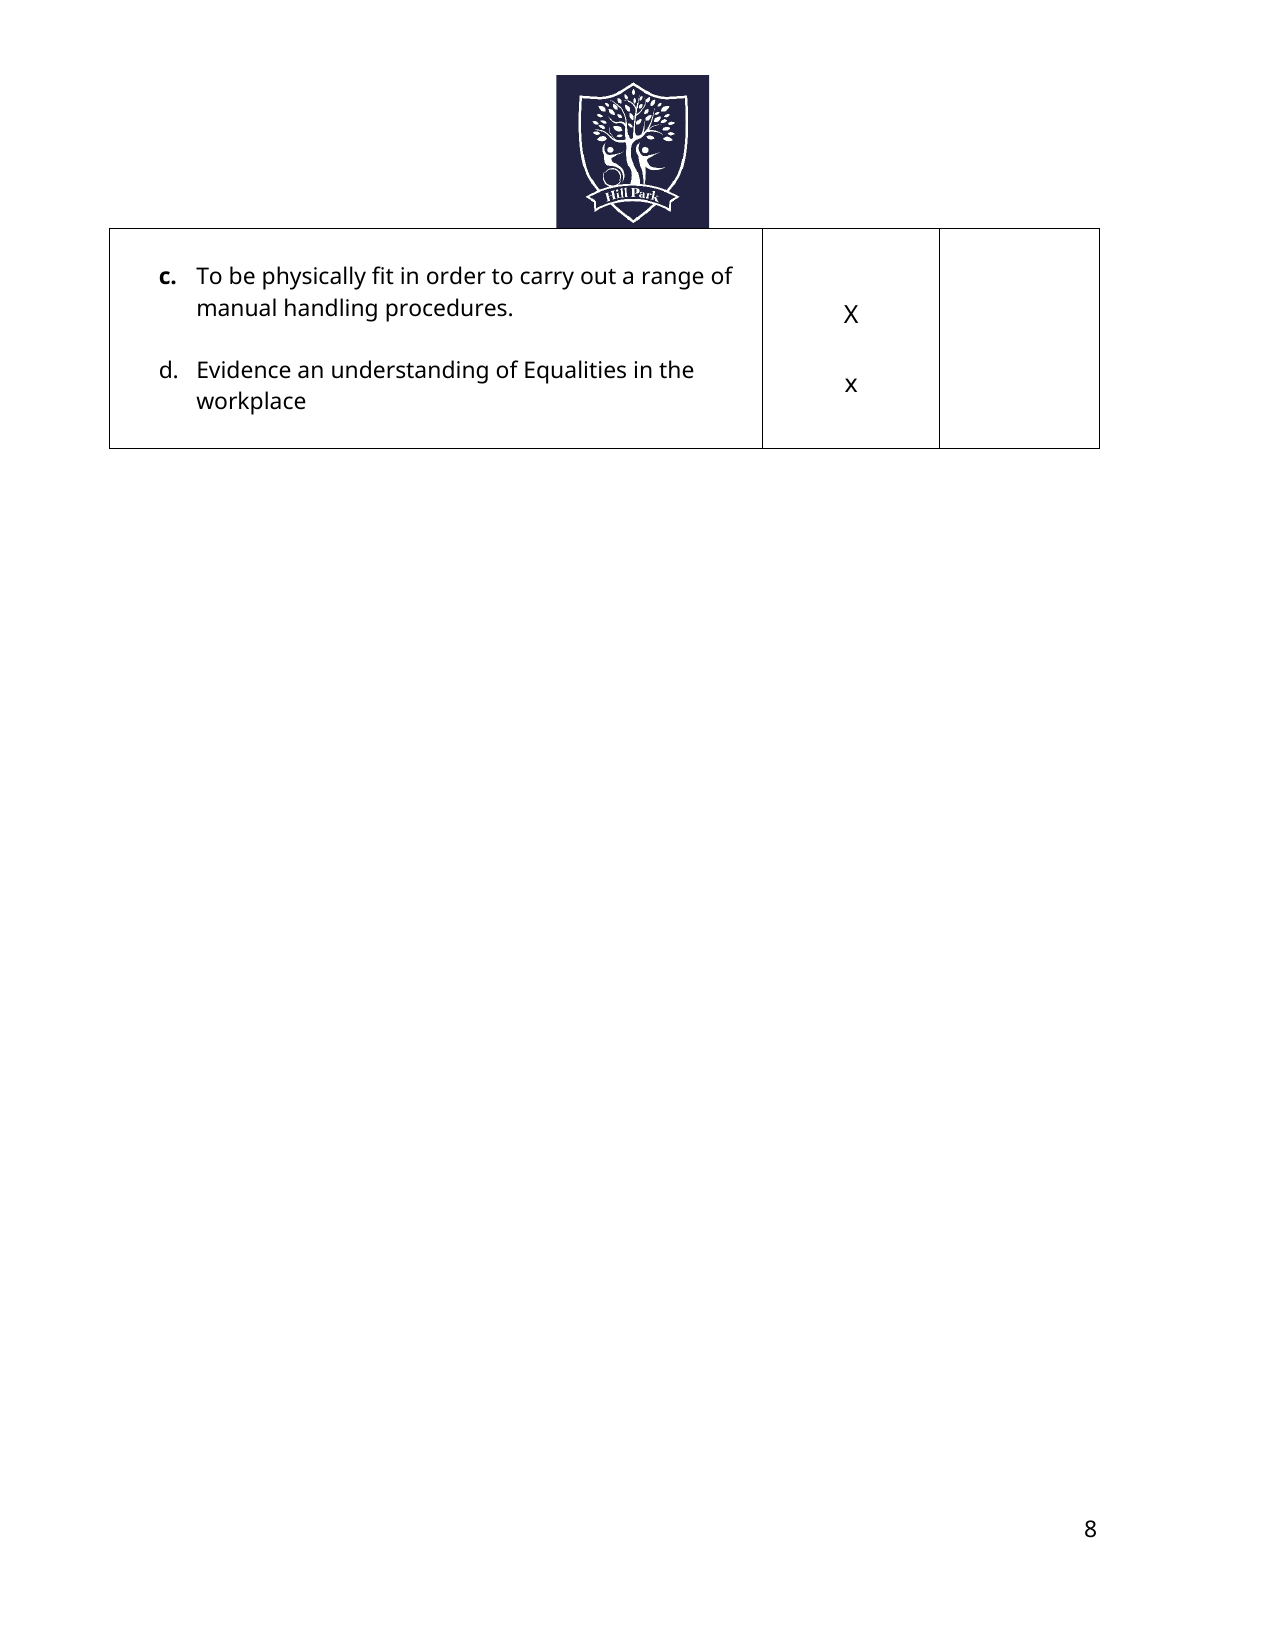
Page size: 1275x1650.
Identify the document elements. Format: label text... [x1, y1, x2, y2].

picture [556, 75, 710, 228]
table_cell [940, 229, 1099, 448]
table_cell X X X x [763, 229, 939, 448]
